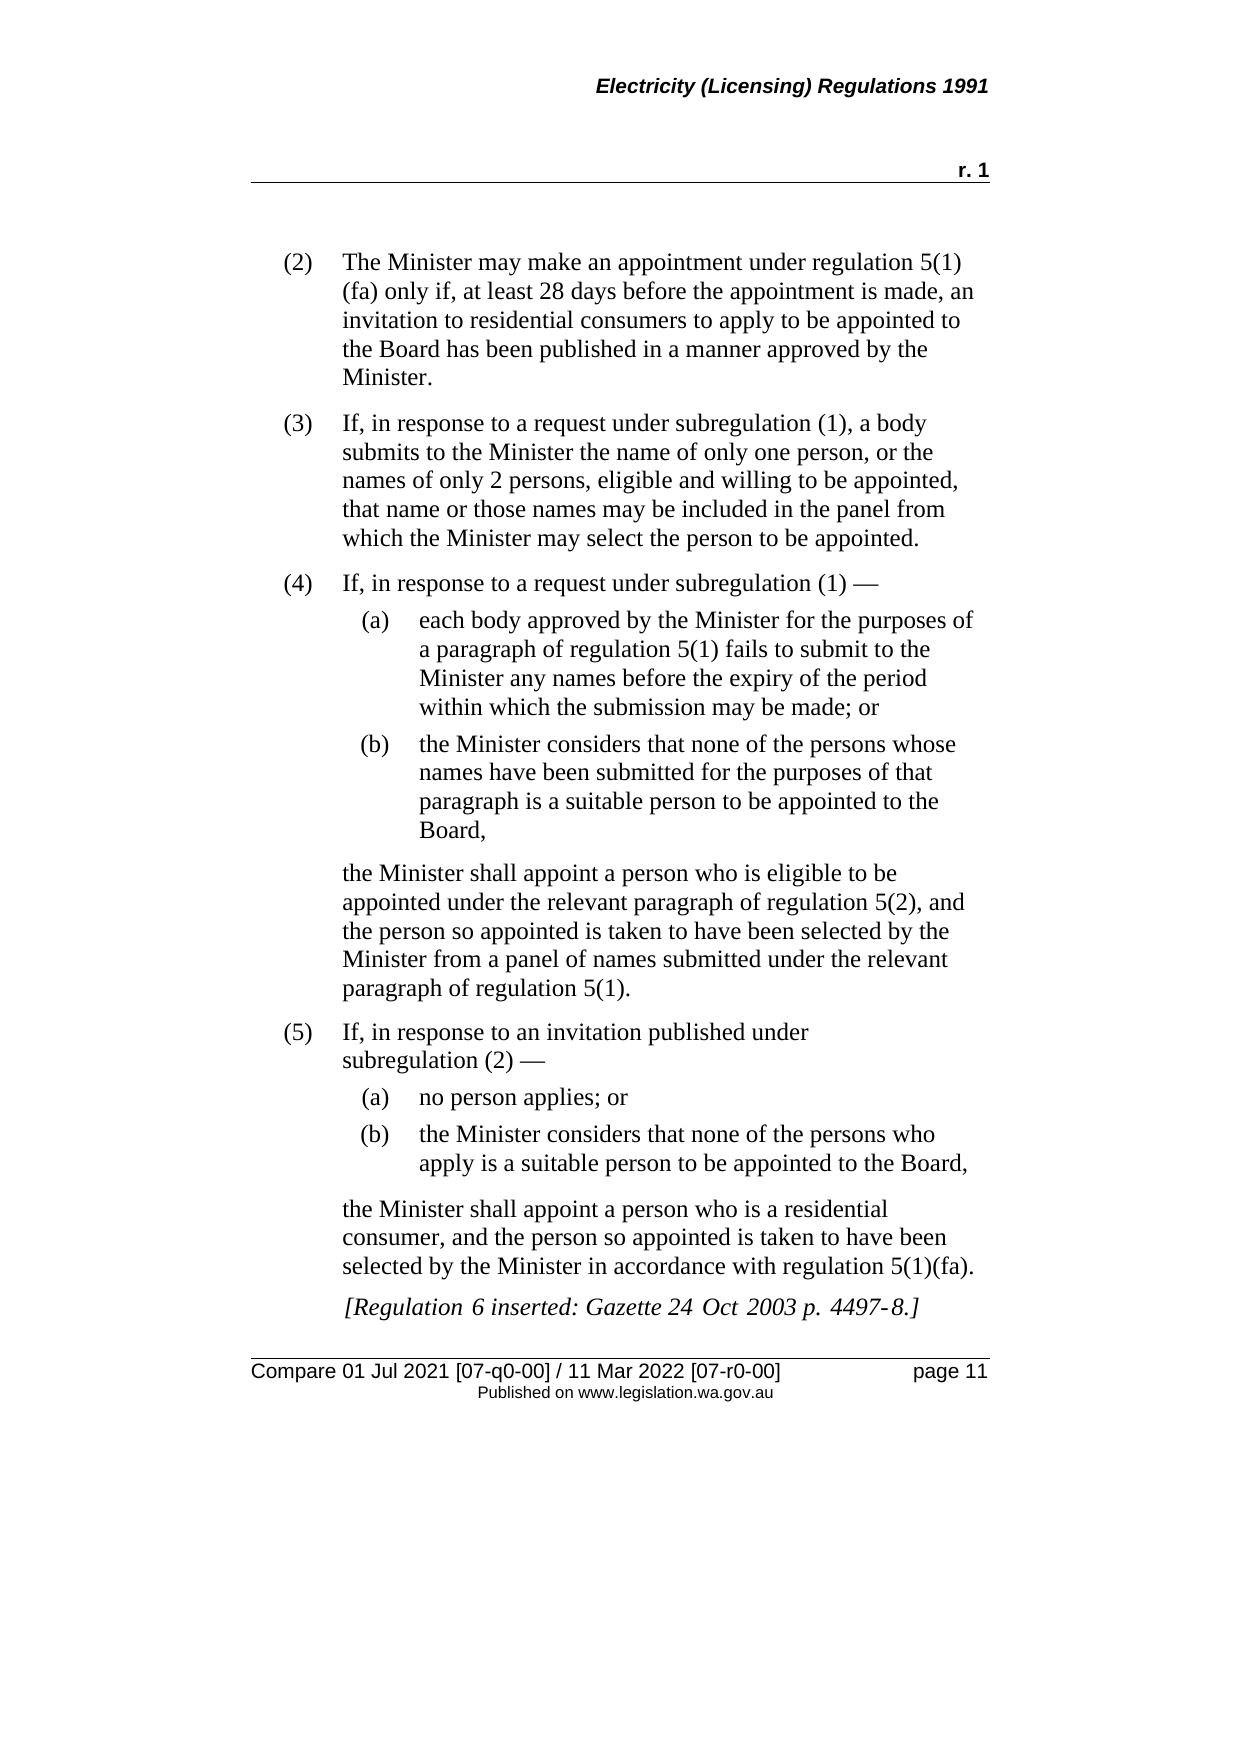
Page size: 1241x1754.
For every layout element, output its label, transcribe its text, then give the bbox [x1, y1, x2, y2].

text (a) each body approved by the Minister for the purposes of a paragraph of regulation 5(1) fails to submit to the Minister any names before the expiry of the period within which the submission may be made; or [251, 605, 990, 720]
text (4) If, in response to a request under subregulation (1) — [251, 568, 990, 597]
text (2) The Minister may make an appointment under regulation 5(1)(fa) only if, at least 28 days before the appointment is made, an invitation to residential consumers to apply to be appointed to the Board has been published in a manner approved by the Minister. [251, 247, 990, 391]
text [Regulation 6 inserted: Gazette 24 Oct 2003 p. 4497-8.] [251, 1292, 990, 1321]
text the Minister shall appoint a person who is a residential consumer, and the person so appointed is taken to have been selected by the Minister in accordance with regulation 5(1)(fa). [251, 1194, 990, 1280]
text (b) the Minister considers that none of the persons who apply is a suitable person to be appointed to the Board, [251, 1119, 990, 1177]
text (3) If, in response to a request under subregulation (1), a body submits to the Minister the name of only one person, or the names of only 2 persons, eligible and willing to be appointed, that name or those names may be included in the panel from which the Minister may select the person to be appointed. [251, 408, 990, 552]
text the Minister shall appoint a person who is eligible to be appointed under the relevant paragraph of regulation 5(2), and the person so appointed is taken to have been selected by the Minister from a panel of names submitted under the relevant paragraph of regulation 5(1). [251, 858, 990, 1002]
text (a) no person applies; or [251, 1082, 990, 1111]
text (b) the Minister considers that none of the persons whose names have been submitted for the purposes of that paragraph is a suitable person to be appointed to the Board, [251, 729, 990, 844]
text (5) If, in response to an invitation published under subregulation (2) — [251, 1017, 990, 1074]
